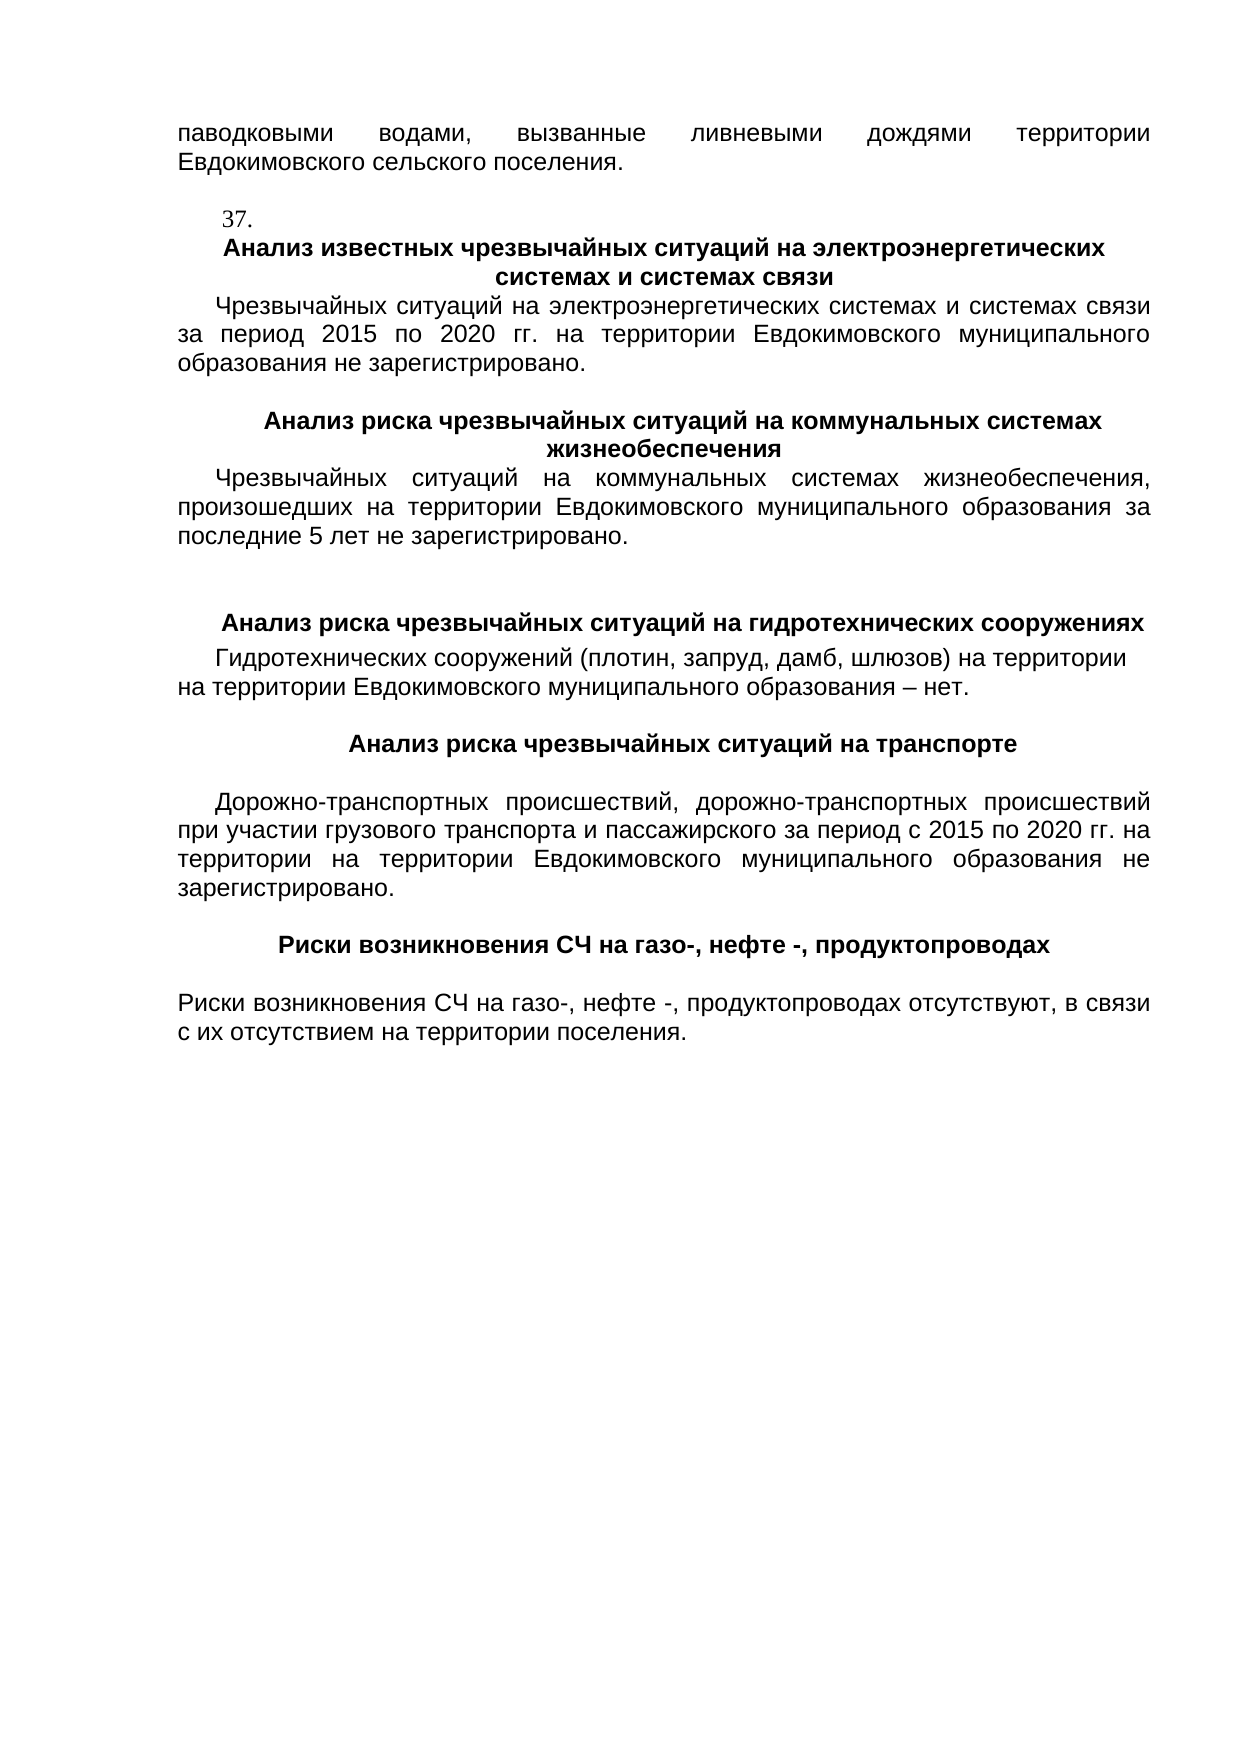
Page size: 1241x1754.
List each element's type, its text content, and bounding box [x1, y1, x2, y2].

text Дорожно-транспортных происшествий, дорожно-транспортных происшествий при участии грузового транспорта и пассажирского за период с 2015 по 2020 гг. на территории на территории Евдокимовского муниципального образования не зарегистрировано. [177, 787, 1152, 902]
text Риски возникновения СЧ на газо-, нефте -, продуктопроводах [177, 931, 1152, 959]
text Риски возникновения СЧ на газо-, нефте -, продуктопроводах отсутствуют, в связи с их отсутствием на территории поселения. [177, 988, 1152, 1046]
text Гидротехнических сооружений (плотин, запруд, дамб, шлюзов) на территории на территории Евдокимовского муниципального образования – нет. [177, 643, 1152, 701]
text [177, 118, 1152, 176]
text Анализ риска чрезвычайных ситуаций на гидротехнических сооружениях [215, 608, 1152, 637]
text Чрезвычайных ситуаций на электроэнергетических системах и системах связи за период 2015 по 2020 гг. на территории Евдокимовского муниципального образования не зарегистрировано. [177, 291, 1152, 377]
text Анализ известных чрезвычайных ситуаций на электроэнергетических системах и системах связи [177, 233, 1152, 291]
text Анализ риска чрезвычайных ситуаций на транспорте [215, 729, 1152, 758]
text Анализ риска чрезвычайных ситуаций на коммунальных системах жизнеобеспечения [177, 406, 1152, 463]
text Чрезвычайных ситуаций на коммунальных системах жизнеобеспечения, произошедших на территории Евдокимовского муниципального образования за последние 5 лет не зарегистрировано. [177, 463, 1152, 549]
